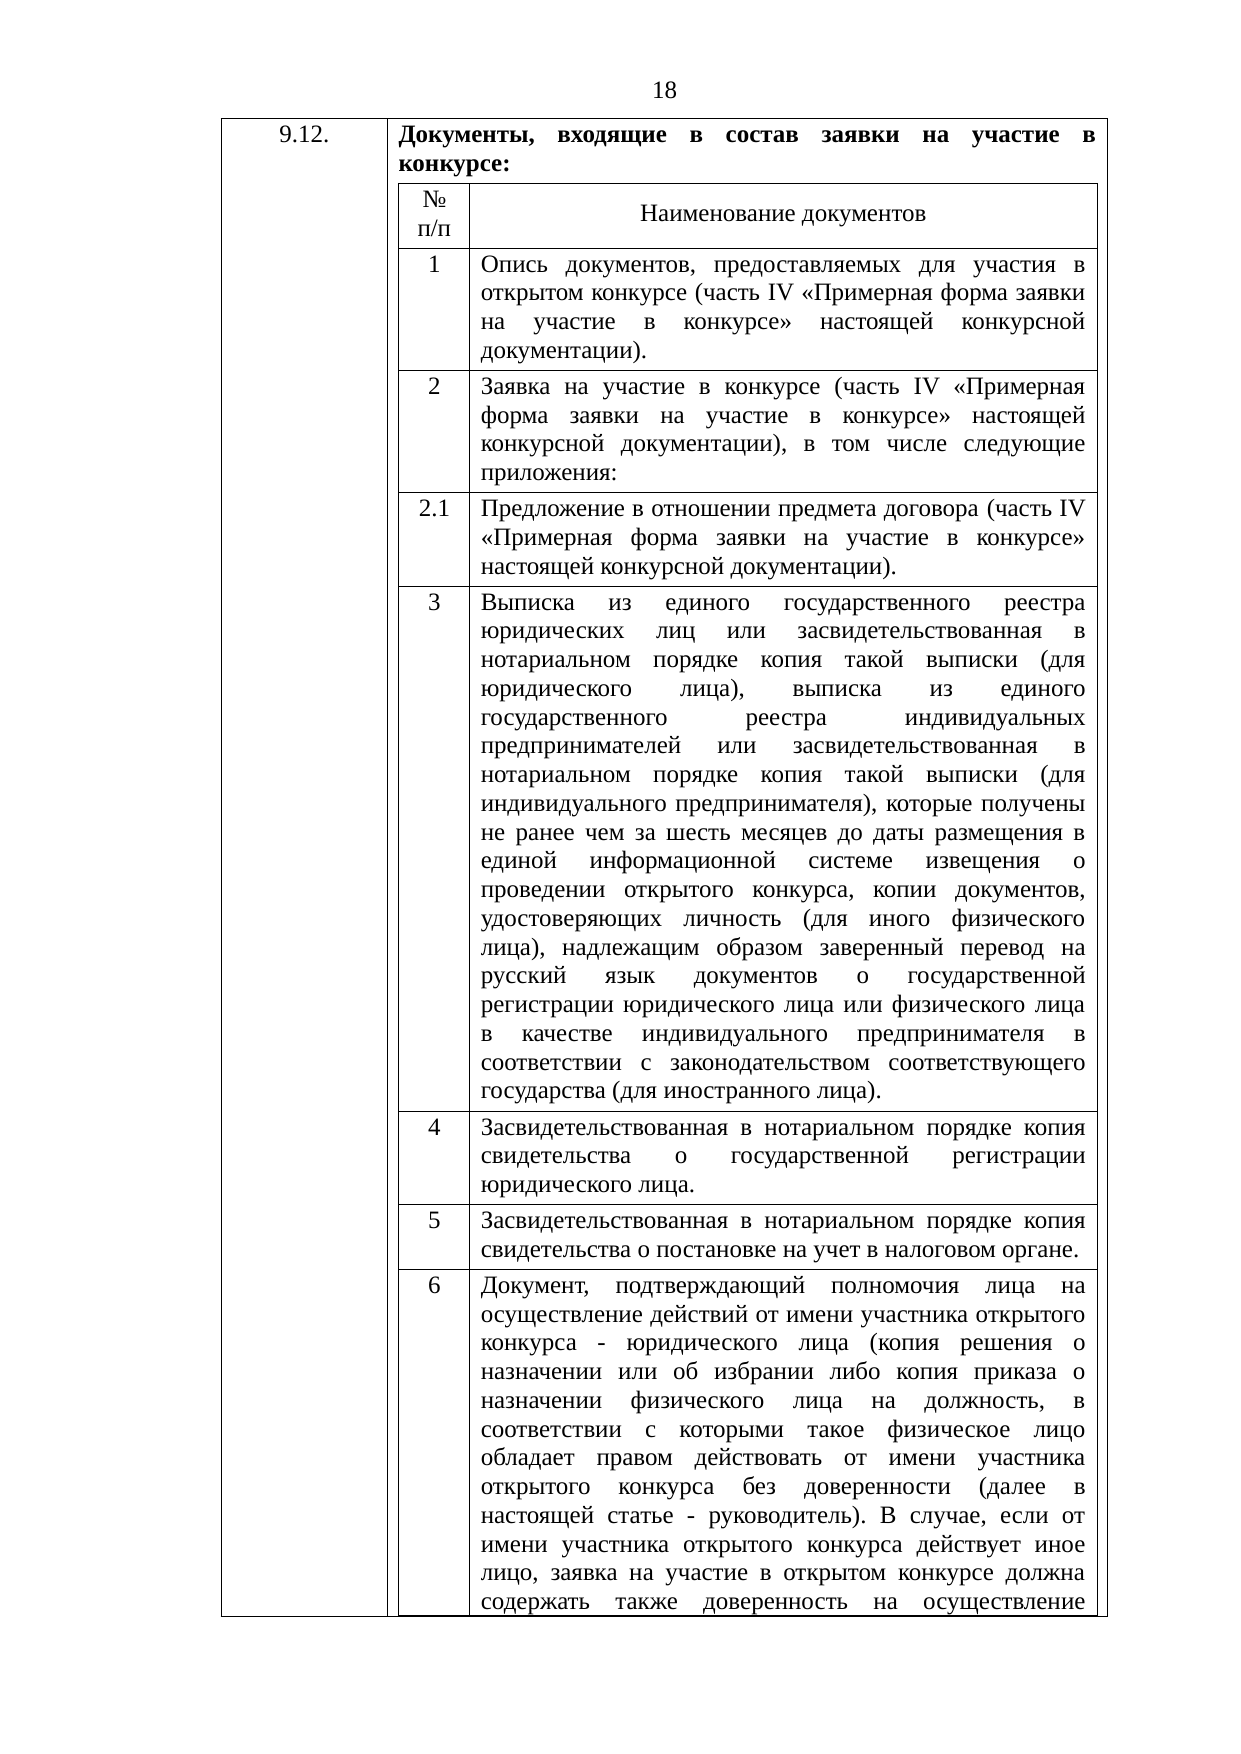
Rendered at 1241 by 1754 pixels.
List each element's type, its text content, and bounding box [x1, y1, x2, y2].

table_cell Документы, входящие в состав заявки на участие в конкурсе: [388, 119, 1107, 1616]
table_cell 9.12. [222, 119, 387, 1616]
